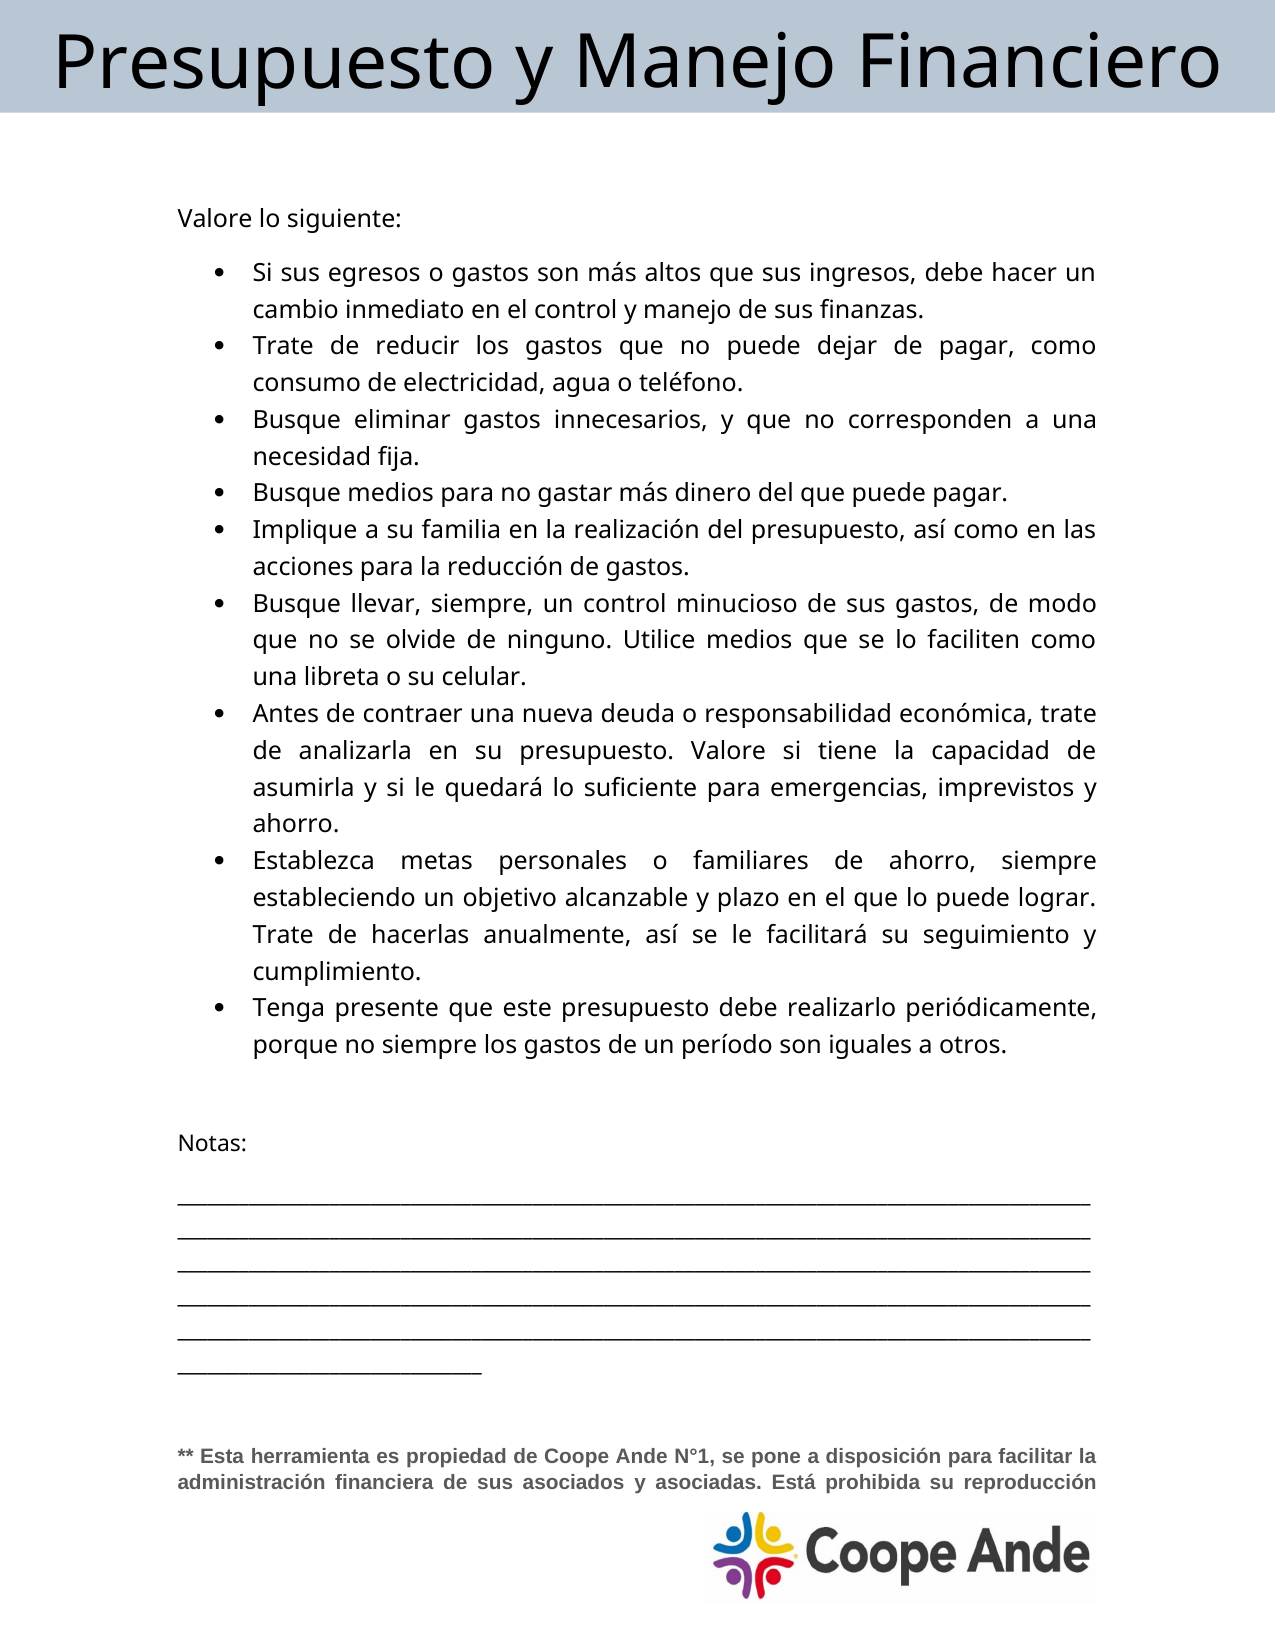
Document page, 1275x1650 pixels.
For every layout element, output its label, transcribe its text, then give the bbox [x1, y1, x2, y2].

text Notas: [177, 1127, 1098, 1159]
text Valore lo siguiente: [177, 201, 1098, 235]
list Implique a su familia en la realización del presupuesto, así como en las acciones para la reducción de gastos. [215, 512, 1098, 583]
list Tenga presente que este presupuesto debe realizarlo periódicamente, porque no siempre los gastos de un período son iguales a otros. [215, 990, 1098, 1061]
text ________________________________________________________________________________________________________________________________________________________________________________________________________________________________________________________________________________________________________________________________________________________________________________________________________________________________________________________________________________________________ [177, 1178, 1098, 1378]
picture [704, 1512, 1096, 1604]
list Busque eliminar gastos innecesarios, y que no corresponden a una necesidad fija. [215, 402, 1098, 472]
list Busque llevar, siempre, un control minucioso de sus gastos, de modo que no se olvide de ninguno. Utilice medios que se lo faciliten como una libreta o su celular. [215, 585, 1098, 693]
list Si sus egresos o gastos son más altos que sus ingresos, debe hacer un cambio inmediato en el control y manejo de sus finanzas. [215, 254, 1098, 325]
list Trate de reducir los gastos que no puede dejar de pagar, como consumo de electricidad, agua o teléfono. [215, 328, 1098, 399]
list Antes de contraer una nueva deuda o responsabilidad económica, trate de analizarla en su presupuesto. Valore si tiene la capacidad de asumirla y si le quedará lo suficiente para emergencias, imprevistos y ahorro. [215, 696, 1098, 840]
list Busque medios para no gastar más dinero del que puede pagar. [215, 475, 1098, 509]
list Establezca metas personales o familiares de ahorro, siempre estableciendo un objetivo alcanzable y plazo en el que lo puede lograr. Trate de hacerlas anualmente, así se le facilitará su seguimiento y cumplimiento. [215, 843, 1098, 987]
